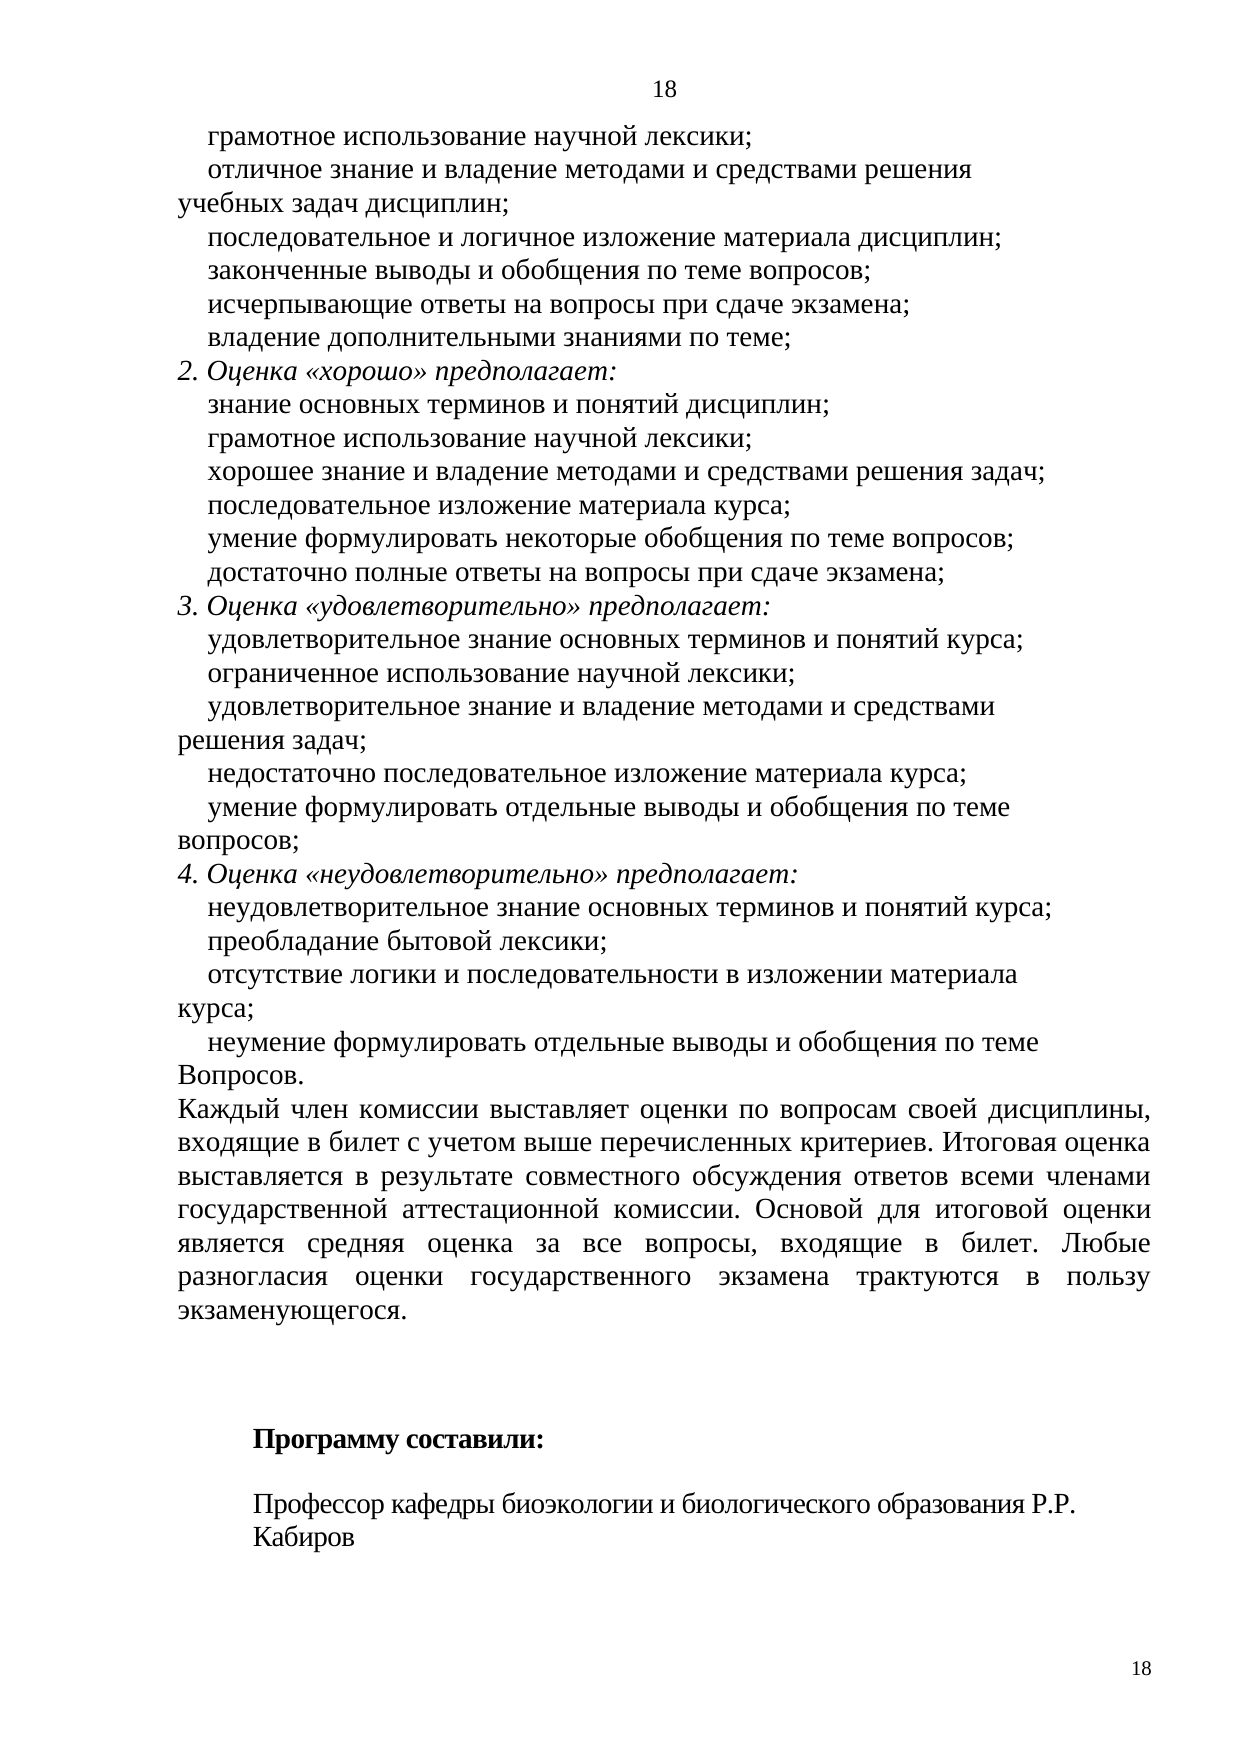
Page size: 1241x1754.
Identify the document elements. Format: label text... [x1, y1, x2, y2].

text Программу составили: [253, 1421, 1152, 1455]
text  преобладание бытовой лексики; [177, 923, 1152, 957]
text  ограниченное использование научной лексики; [177, 655, 1152, 688]
text курса; [177, 990, 1152, 1024]
text 3. Оценка «удовлетворительно» предполагает: [177, 588, 1152, 621]
text  хорошее знание и владение методами и средствами решения задач; [177, 453, 1152, 487]
text  исчерпывающие ответы на вопросы при сдаче экзамена; [177, 286, 1152, 319]
text  умение формулировать некоторые обобщения по теме вопросов; [177, 521, 1152, 554]
text  знание основных терминов и понятий дисциплин; [177, 386, 1152, 420]
text  недостаточно последовательное изложение материала курса; [177, 755, 1152, 789]
text  отсутствие логики и последовательности в изложении материала [177, 957, 1152, 990]
text 2. Оценка «хорошо» предполагает: [177, 353, 1152, 386]
text Профессор кафедры биоэкологии и биологического образования Р.Р. Кабиров [253, 1486, 1152, 1553]
text 4. Оценка «неудовлетворительно» предполагает: [177, 856, 1152, 889]
text Вопросов. [177, 1057, 1152, 1091]
text  законченные выводы и обобщения по теме вопросов; [177, 252, 1152, 286]
text  умение формулировать отдельные выводы и обобщения по теме [177, 789, 1152, 822]
text учебных задач дисциплин; [177, 185, 1152, 219]
text  владение дополнительными знаниями по теме; [177, 319, 1152, 353]
text  грамотное использование научной лексики; [177, 420, 1152, 453]
text  последовательное и логичное изложение материала дисциплин; [177, 219, 1152, 252]
text вопросов; [177, 822, 1152, 856]
text  удовлетворительное знание и владение методами и средствами [177, 688, 1152, 722]
text  достаточно полные ответы на вопросы при сдаче экзамена; [177, 554, 1152, 588]
text  неудовлетворительное знание основных терминов и понятий курса; [177, 889, 1152, 923]
text  последовательное изложение материала курса; [177, 487, 1152, 521]
text решения задач; [177, 722, 1152, 755]
text  отличное знание и владение методами и средствами решения [177, 152, 1152, 185]
text  удовлетворительное знание основных терминов и понятий курса; [177, 621, 1152, 655]
text  неумение формулировать отдельные выводы и обобщения по теме [177, 1024, 1152, 1057]
text Каждый член комиссии выставляет оценки по вопросам своей дисциплины, входящие в билет с учетом выше перечисленных критериев. Итоговая оценка выставляется в результате совместного обсуждения ответов всеми членами государственной аттестационной комиссии. Основой для итоговой оценки является средняя оценка за все вопросы, входящие в билет. Любые разногласия оценки государственного экзамена трактуются в пользу экзаменующегося. [177, 1091, 1152, 1326]
text  грамотное использование научной лексики; [177, 118, 1152, 152]
